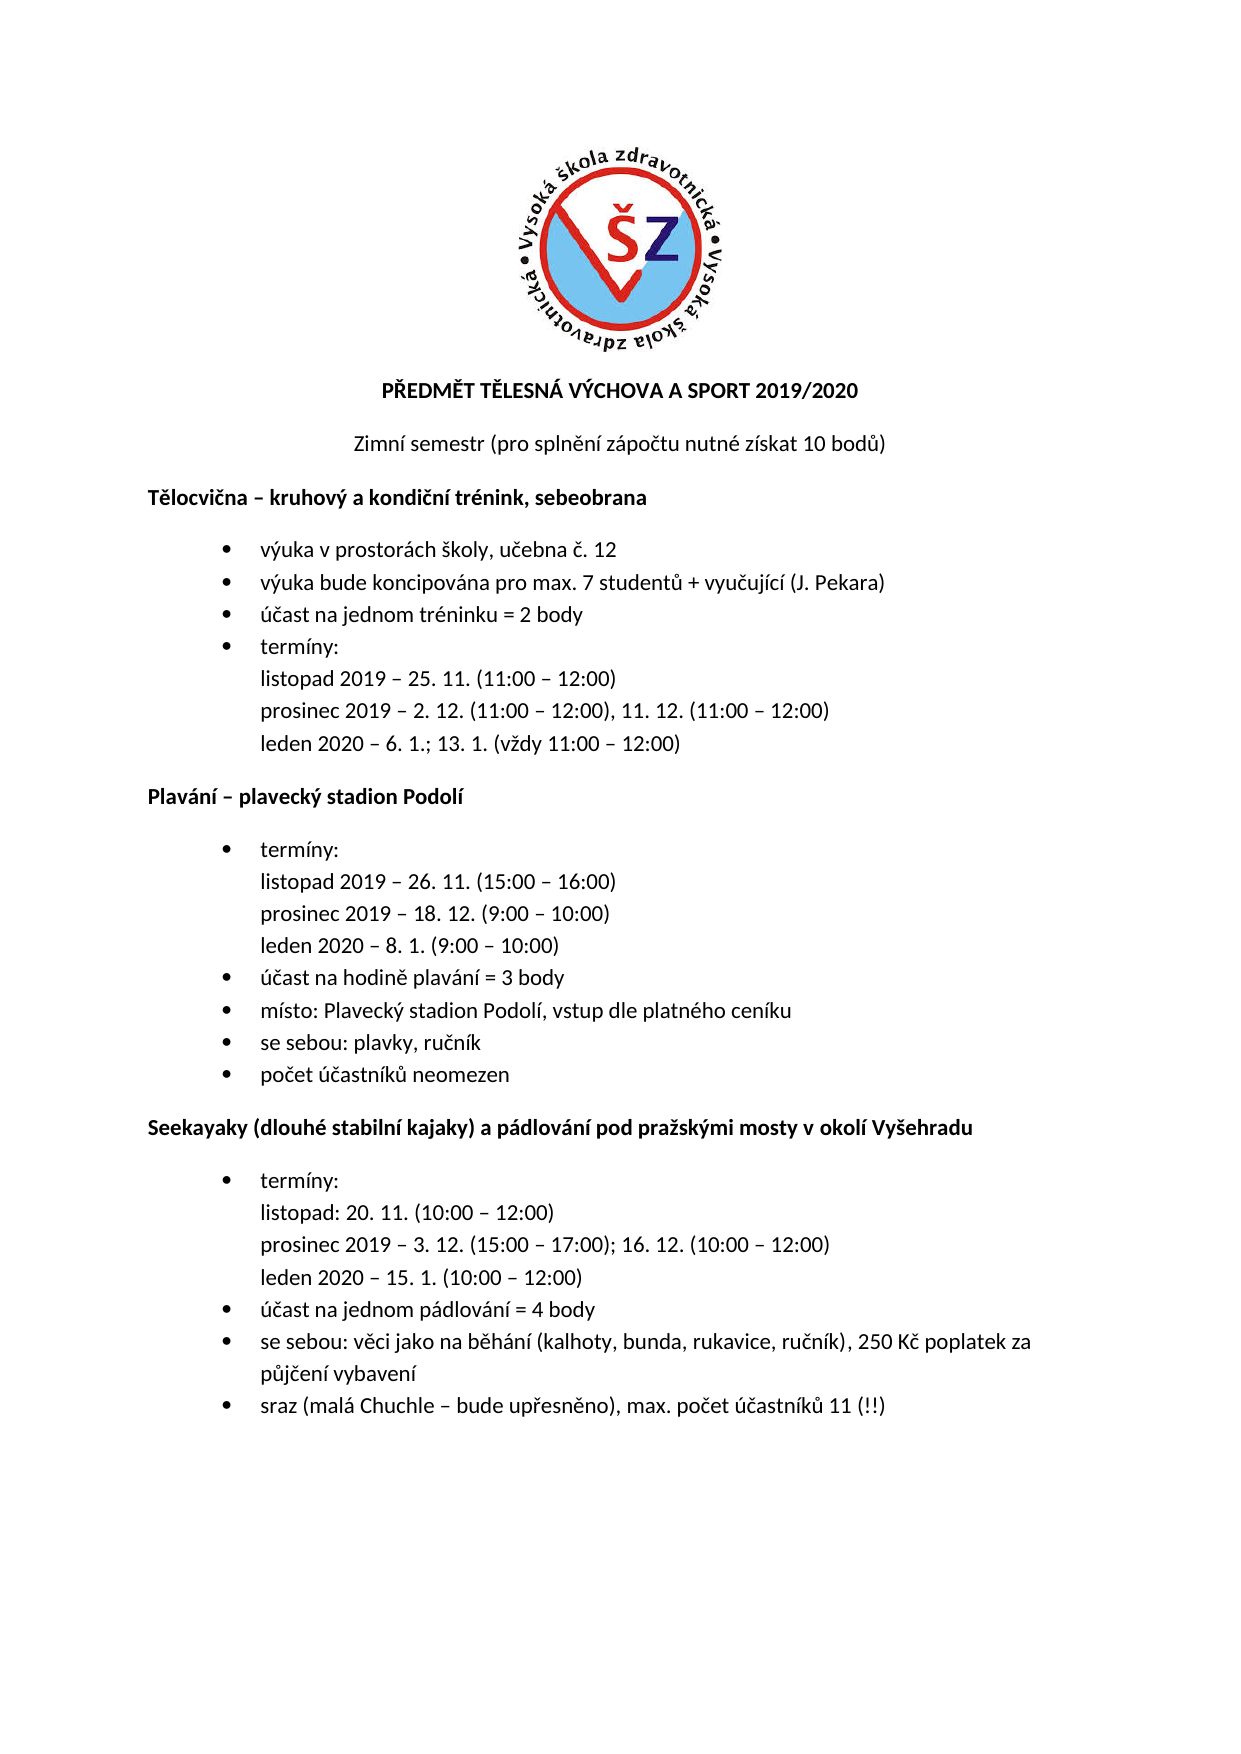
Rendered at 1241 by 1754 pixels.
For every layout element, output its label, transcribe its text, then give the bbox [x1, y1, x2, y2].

list se sebou: plavky, ručník [223, 1028, 1093, 1056]
list termíny: listopad 2019 – 26. 11. (15:00 – 16:00) prosinec 2019 – 18. 12. (9:00 – 10:00) leden 2020 – 8. 1. (9:00 – 10:00) [223, 835, 1093, 959]
picture [518, 147, 722, 352]
list termíny: listopad: 20. 11. (10:00 – 12:00) prosinec 2019 – 3. 12. (15:00 – 17:00); 16. 12. (10:00 – 12:00) leden 2020 – 15. 1. (10:00 – 12:00) [223, 1166, 1093, 1291]
list výuka v prostorách školy, učebna č. 12 [223, 536, 1093, 564]
text Seekayaky (dlouhé stabilní kajaky) a pádlování pod pražskými mosty v okolí Vyšehradu [148, 1113, 1093, 1141]
list účast na jednom tréninku = 2 body [223, 600, 1093, 628]
list sraz (malá Chuchle – bude upřesněno), max. počet účastníků 11 (!!) [223, 1391, 1093, 1419]
list počet účastníků neomezen [223, 1060, 1093, 1088]
text Zimní semestr (pro splnění zápočtu nutné získat 10 bodů) [148, 429, 1093, 458]
list výuka bude koncipována pro max. 7 studentů + vyučující (J. Pekara) [223, 568, 1093, 596]
list místo: Plavecký stadion Podolí, vstup dle platného ceníku [223, 996, 1093, 1024]
list účast na hodině plavání = 3 body [223, 963, 1093, 992]
text PŘEDMĚT TĚLESNÁ VÝCHOVA A SPORT 2019/2020 [148, 377, 1093, 404]
text Plavání – plavecký stadion Podolí [148, 782, 1093, 810]
list se sebou: věci jako na běhání (kalhoty, bunda, rukavice, ručník), 250 Kč poplatek za půjčení vybavení [223, 1327, 1093, 1387]
text Tělocvična – kruhový a kondiční trénink, sebeobrana [148, 483, 1093, 511]
list účast na jednom pádlování = 4 body [223, 1295, 1093, 1323]
list termíny: listopad 2019 – 25. 11. (11:00 – 12:00) prosinec 2019 – 2. 12. (11:00 – 12:00), 11. 12. (11:00 – 12:00) leden 2020 – 6. 1.; 13. 1. (vždy 11:00 – 12:00) [223, 632, 1093, 757]
